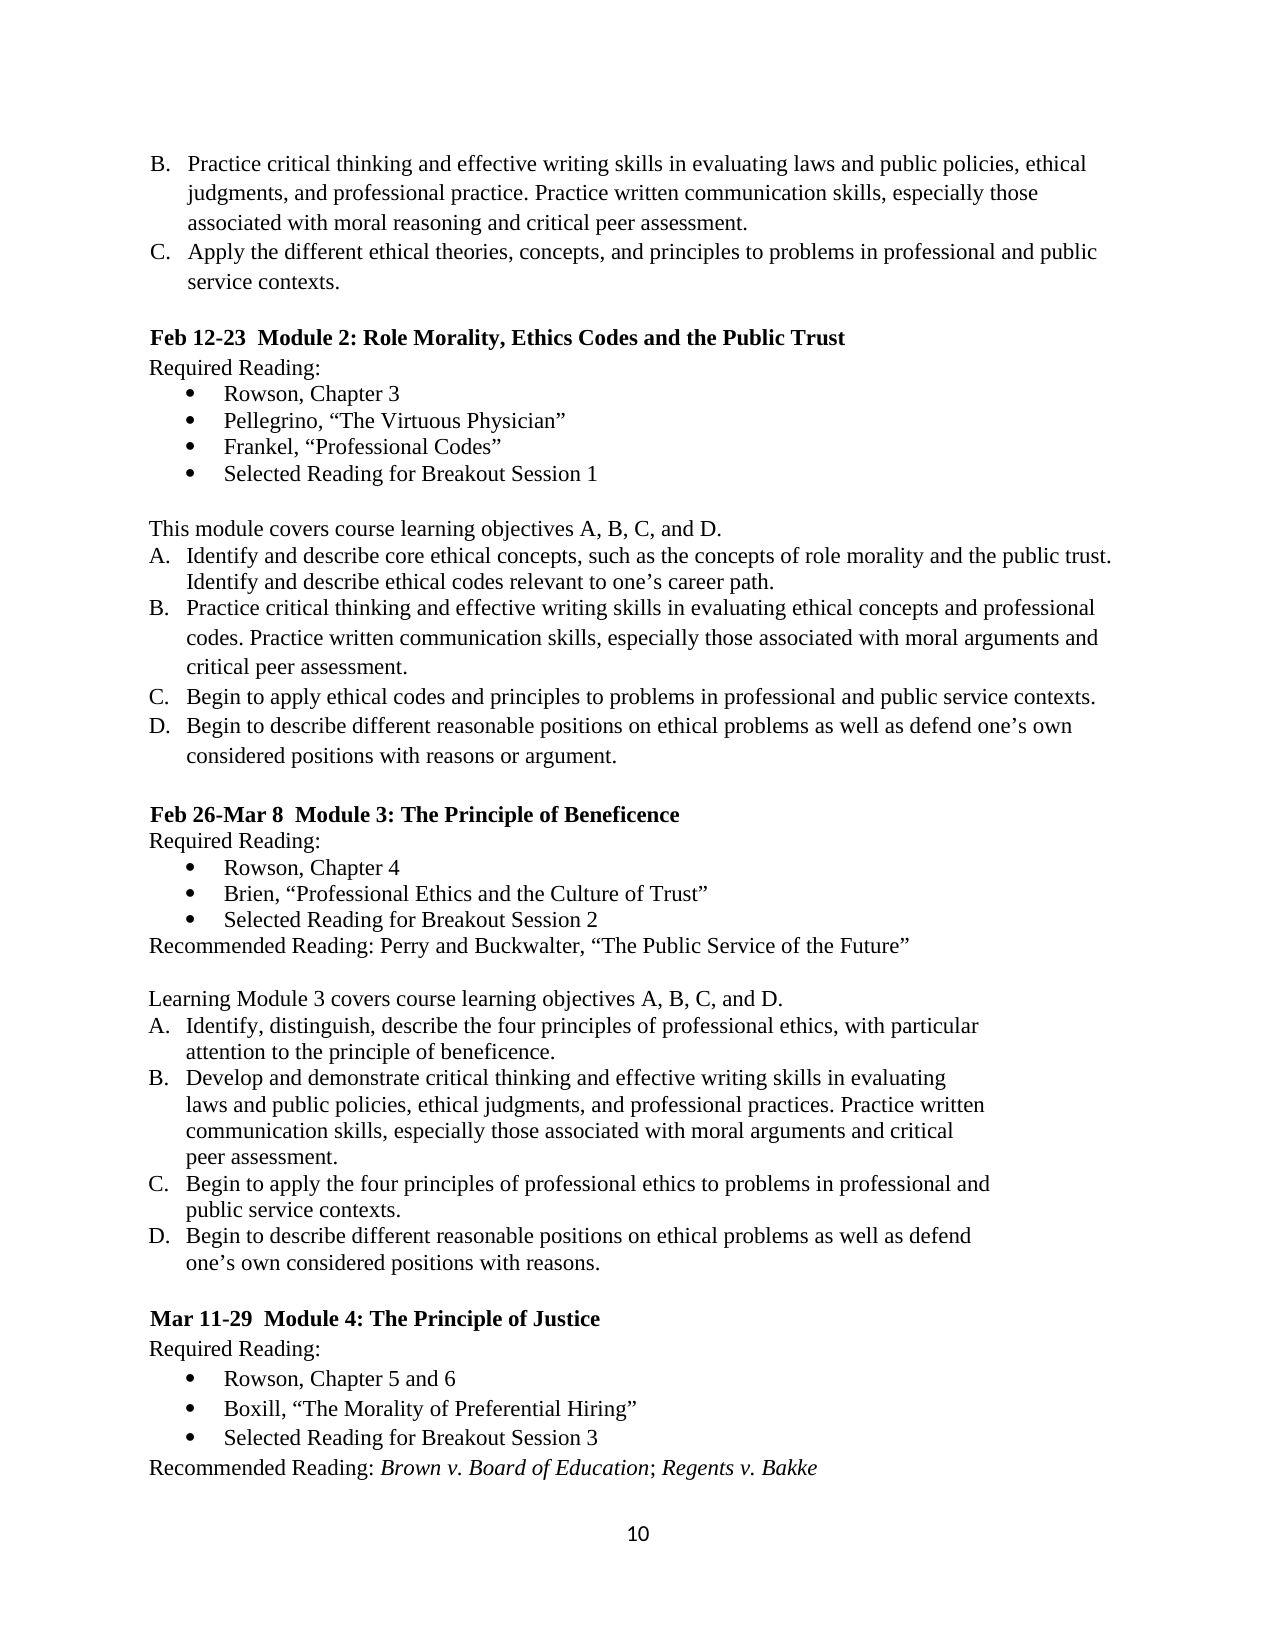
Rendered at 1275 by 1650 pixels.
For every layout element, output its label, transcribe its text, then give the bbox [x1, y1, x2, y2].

list Practice critical thinking and effective writing skills in evaluating laws and public policies, ethical judgments, and professional practice. Practice written communication skills, especially those associated with moral reasoning and critical peer assessment. [150, 150, 1125, 235]
list Pellegrino, “The Virtuous Physician” [186, 407, 1125, 433]
text Feb 26-Mar 8 Module 3: The Principle of Beneficence [150, 801, 1125, 827]
text This module covers course learning objectives A, B, C, and D. [148, 515, 1125, 542]
text Learning Module 3 covers course learning objectives A, B, C, and D. [148, 985, 993, 1012]
text Required Reading: [148, 827, 1116, 853]
text Required Reading: [148, 354, 1125, 381]
list Develop and demonstrate critical thinking and effective writing skills in evaluating laws and public policies, ethical judgments, and professional practices. Practice written communication skills, especially those associated with moral arguments and critical peer assessment. [148, 1064, 993, 1170]
list Selected Reading for Breakout Session 1 [186, 459, 1125, 486]
list Rowson, Chapter 4 [186, 853, 1116, 880]
list Frankel, “Professional Codes” [186, 433, 1125, 459]
list Identify, distinguish, describe the four principles of professional ethics, with particular attention to the principle of beneficence. [148, 1012, 993, 1064]
list Selected Reading for Breakout Session 3 [186, 1424, 1116, 1451]
list Rowson, Chapter 5 and 6 [186, 1365, 1116, 1392]
list Brien, “Professional Ethics and the Culture of Trust” [186, 880, 1116, 906]
list Apply the different ethical theories, concepts, and principles to problems in professional and public service contexts. [150, 238, 1125, 294]
text Mar 11-29 Module 4: The Principle of Justice [150, 1305, 864, 1332]
list Begin to apply the four principles of professional ethics to problems in professional and public service contexts. [148, 1170, 993, 1222]
list Identify and describe core ethical concepts, such as the concepts of role morality and the public trust. Identify and describe ethical codes relevant to one’s career path. [148, 542, 1125, 594]
list Begin to apply ethical codes and principles to problems in professional and public service contexts. [148, 683, 1125, 709]
list Practice critical thinking and effective writing skills in evaluating ethical concepts and professional codes. Practice written communication skills, especially those associated with moral arguments and critical peer assessment. [148, 594, 1125, 680]
text Recommended Reading: Perry and Buckwalter, “The Public Service of the Future” [148, 933, 1116, 959]
list Begin to describe different reasonable positions on ethical problems as well as defend one’s own considered positions with reasons. [148, 1222, 993, 1275]
list Selected Reading for Breakout Session 2 [186, 906, 1116, 933]
list Begin to describe different reasonable positions on ethical problems as well as defend one’s own considered positions with reasons or argument. [148, 712, 1125, 768]
list Rowson, Chapter 3 [186, 381, 1125, 407]
text Required Reading: [148, 1335, 1116, 1362]
list Boxill, “The Morality of Preferential Hiring” [186, 1395, 1116, 1421]
text Recommended Reading: Brown v. Board of Education; Regents v. Bakke [148, 1454, 1116, 1481]
text Feb 12-23 Module 2: Role Morality, Ethics Codes and the Public Trust [150, 324, 1125, 351]
